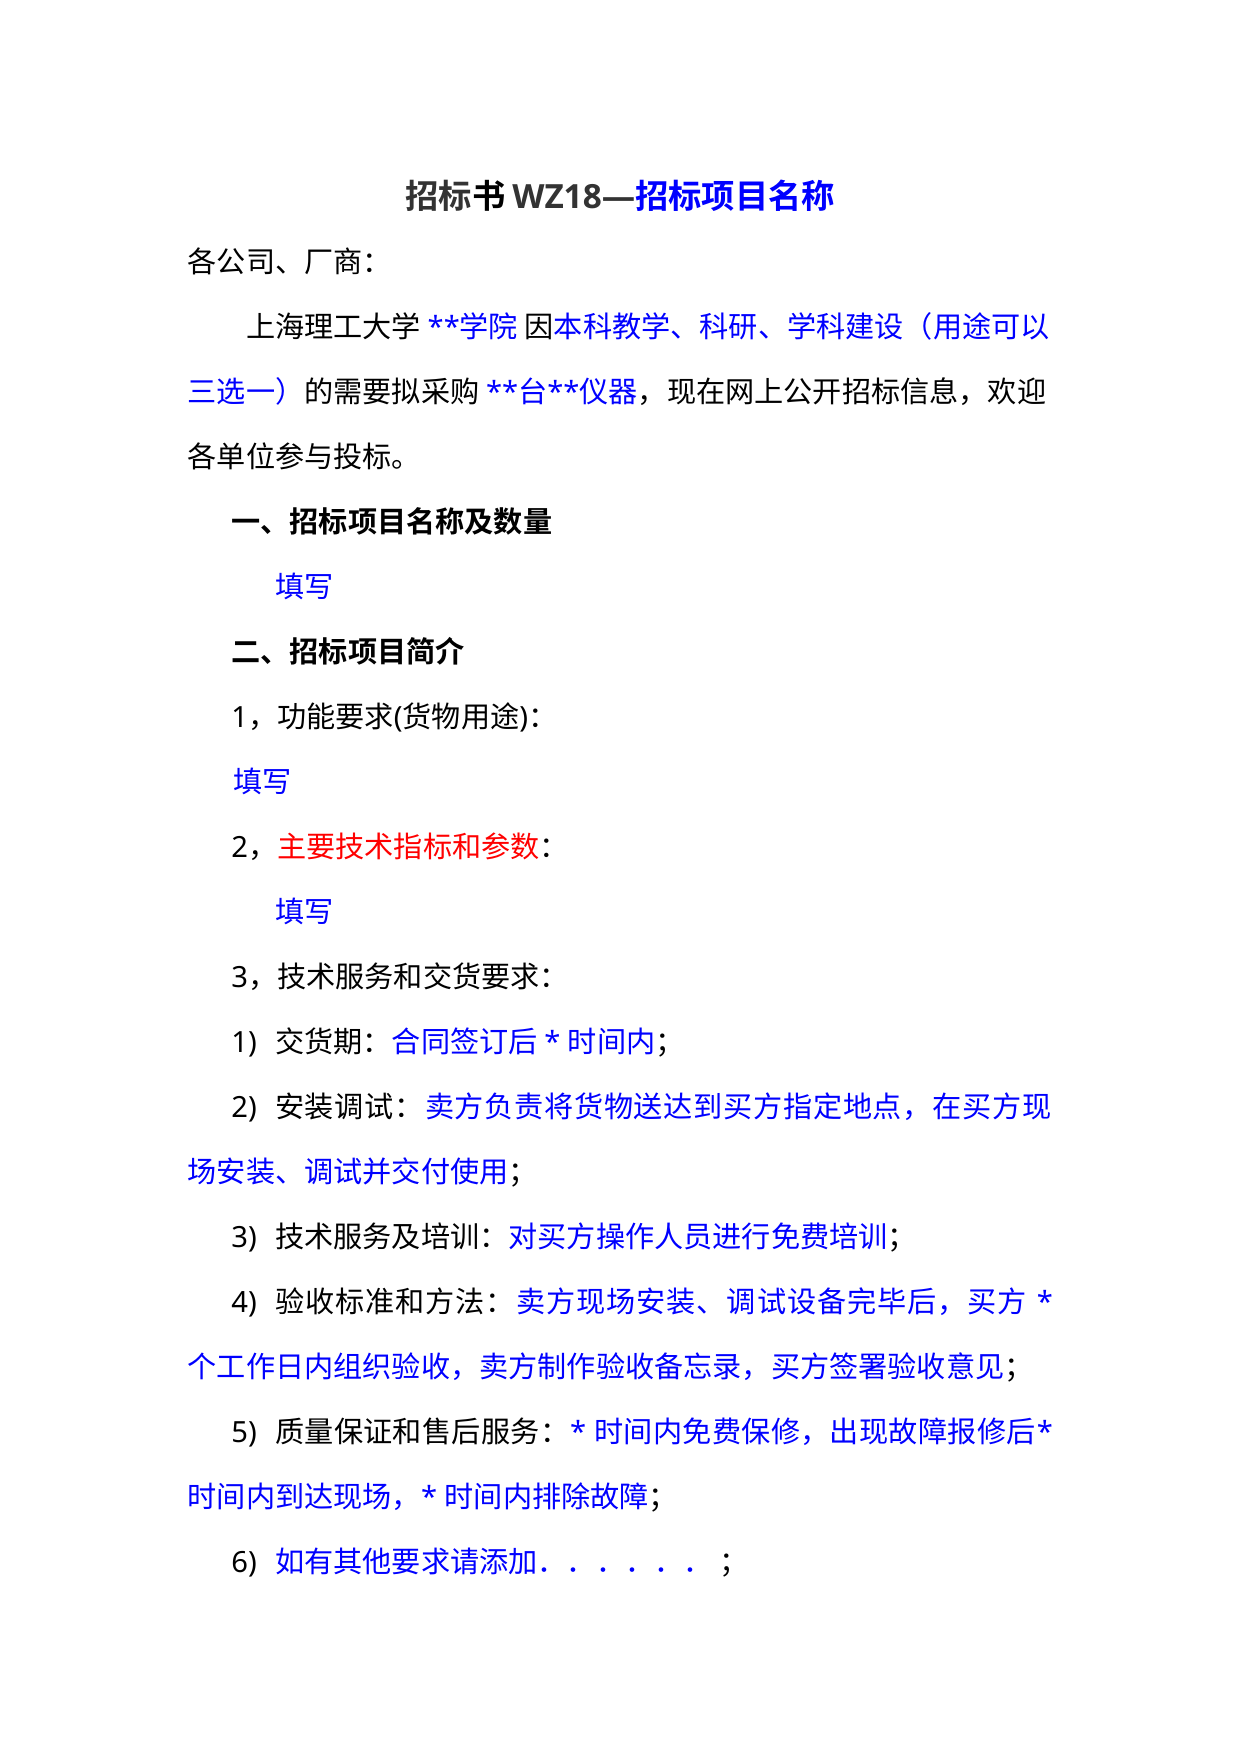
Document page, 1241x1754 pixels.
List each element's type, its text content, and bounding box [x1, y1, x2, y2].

text 各公司、厂商： [187, 227, 1053, 292]
text 填写 [187, 552, 1053, 617]
list 技术服务及培训：对买方操作人员进行免费培训； [187, 1202, 1053, 1267]
list 质量保证和售后服务：* 时间内免费保修，出现故障报修后* 时间内到达现场，* 时间内排除故障； [187, 1397, 1053, 1527]
list 交货期：合同签订后 * 时间内； [187, 1007, 1053, 1072]
text 上海理工大学 **学院 因本科教学、科研、学科建设（用途可以三选一）的需要拟采购 **台**仪器，现在网上公开招标信息，欢迎各单位参与投标。 [187, 292, 1053, 487]
list 招标项目名称及数量 [231, 487, 1053, 552]
list 验收标准和方法：卖方现场安装、调试设备完毕后，买方 * 个工作日内组织验收，卖方制作验收备忘录，买方签署验收意见； [187, 1267, 1053, 1397]
text 填写 [187, 877, 1053, 942]
list 如有其他要求请添加．．．．．． ； [187, 1527, 1053, 1592]
list 安装调试：卖方负责将货物送达到买方指定地点，在买方现场安装、调试并交付使用； [187, 1072, 1053, 1202]
text 招标书WZ18—招标项目名称 [187, 162, 1053, 227]
list 功能要求(货物用途)： [231, 682, 1053, 747]
list 技术服务和交货要求： [231, 942, 1053, 1007]
text 填写 [187, 747, 1053, 812]
list 招标项目简介 [231, 617, 1053, 682]
list 主要技术指标和参数： [231, 812, 1053, 877]
